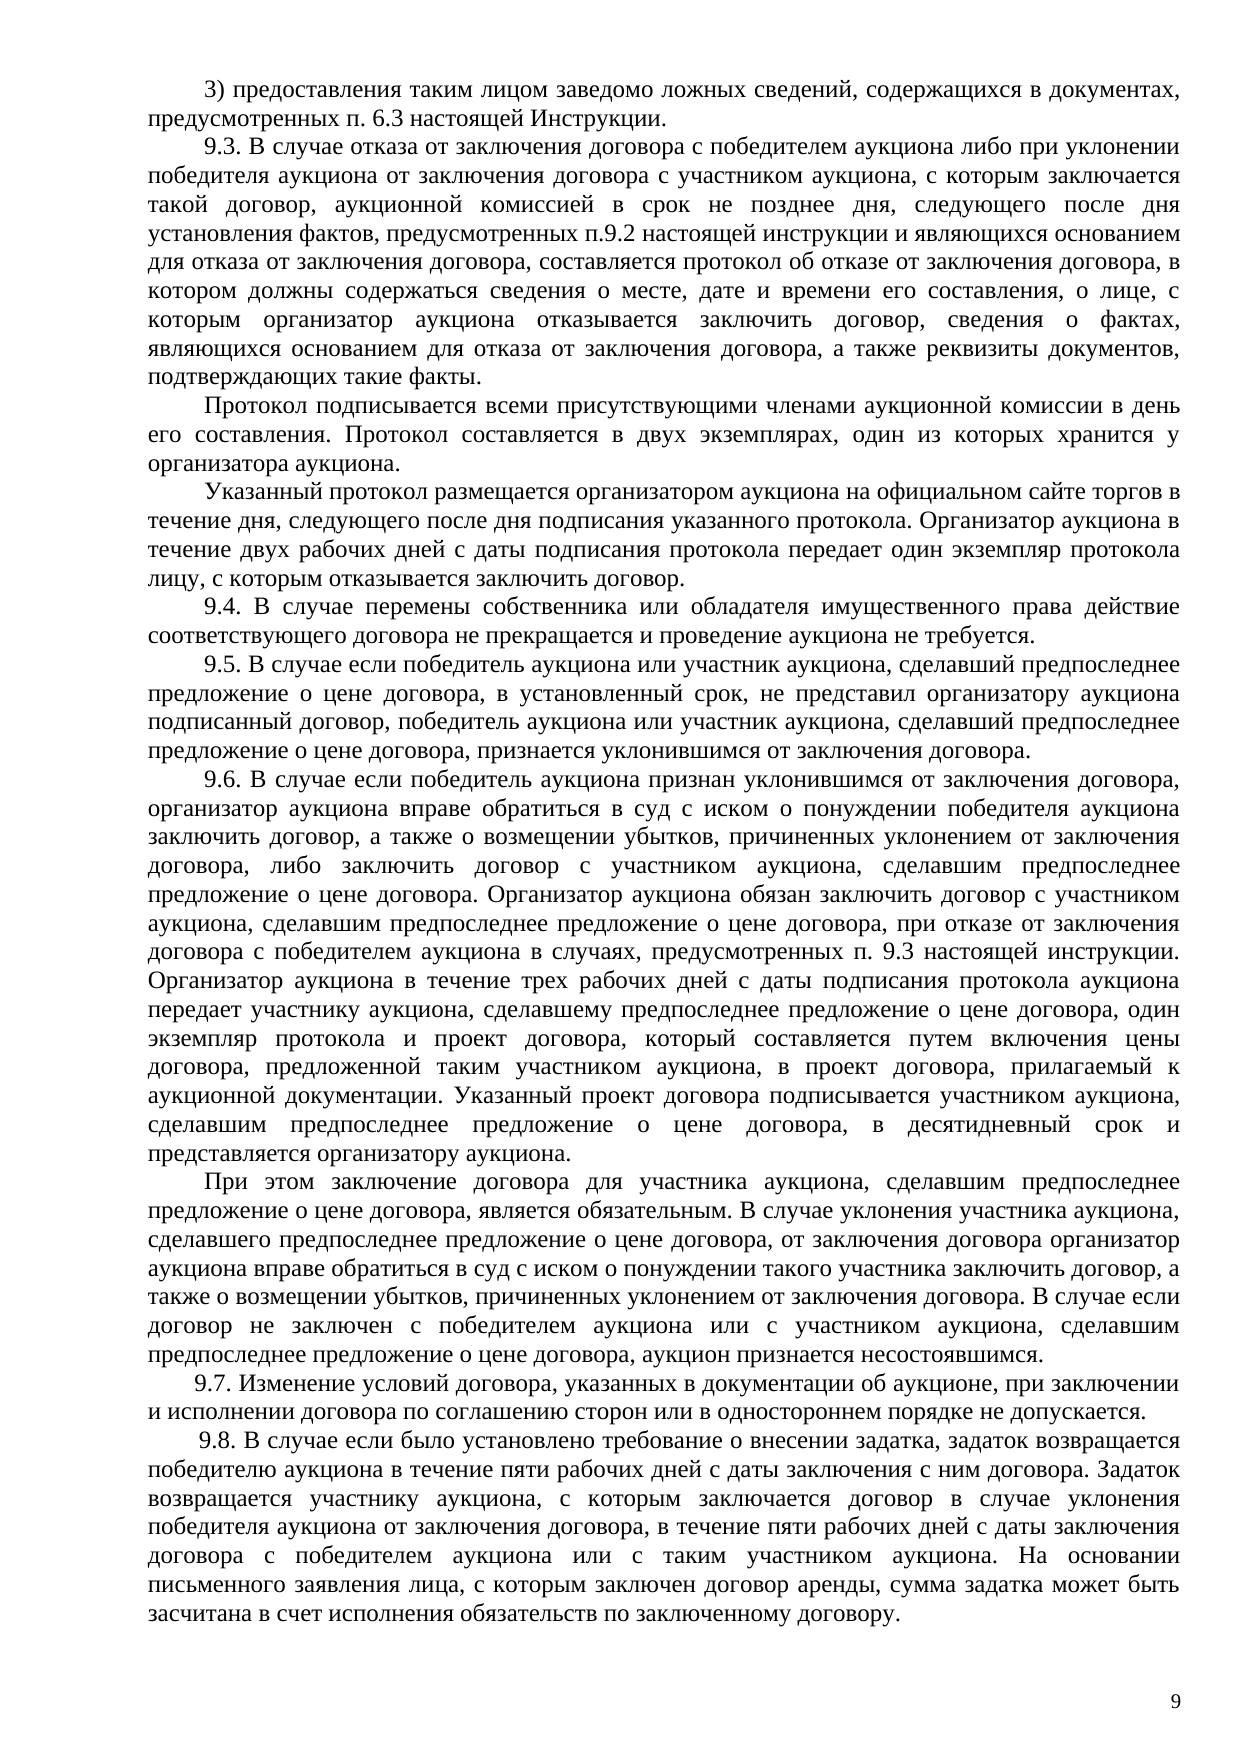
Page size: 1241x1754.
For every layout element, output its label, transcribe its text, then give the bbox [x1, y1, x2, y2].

text 9.8. В случае если было установлено требование о внесении задатка, задаток возвращается победителю аукциона в течение пяти рабочих дней с даты заключения с ним договора. Задаток возвращается участнику аукциона, с которым заключается договор в случае уклонения победителя аукциона от заключения договора, в течение пяти рабочих дней с даты заключения договора с победителем аукциона или с таким участником аукциона. На основании письменного заявления лица, с которым заключен договор аренды, сумма задатка может быть засчитана в счет исполнения обязательств по заключенному договору. [148, 1425, 1181, 1626]
text При этом заключение договора для участника аукциона, сделавшим предпоследнее предложение о цене договора, является обязательным. В случае уклонения участника аукциона, сделавшего предпоследнее предложение о цене договора, от заключения договора организатор аукциона вправе обратиться в суд с иском о понуждении такого участника заключить договор, а также о возмещении убытков, причиненных уклонением от заключения договора. В случае если договор не заключен с победителем аукциона или с участником аукциона, сделавшим предпоследнее предложение о цене договора, аукцион признается несостоявшимся. [148, 1166, 1181, 1368]
text 9.7. Изменение условий договора, указанных в документации об аукционе, при заключении и исполнении договора по соглашению сторон или в одностороннем порядке не допускается. [148, 1368, 1181, 1425]
text Указанный протокол размещается организатором аукциона на официальном сайте торгов в течение дня, следующего после дня подписания указанного протокола. Организатор аукциона в течение двух рабочих дней с даты подписания протокола передает один экземпляр протокола лицу, с которым отказывается заключить договор. [148, 476, 1181, 591]
text 9.6. В случае если победитель аукциона признан уклонившимся от заключения договора, организатор аукциона вправе обратиться в суд с иском о понуждении победителя аукциона заключить договор, а также о возмещении убытков, причиненных уклонением от заключения договора, либо заключить договор с участником аукциона, сделавшим предпоследнее предложение о цене договора. Организатор аукциона обязан заключить договор с участником аукциона, сделавшим предпоследнее предложение о цене договора, при отказе от заключения договора с победителем аукциона в случаях, предусмотренных п. 9.3 настоящей инструкции. Организатор аукциона в течение трех рабочих дней с даты подписания протокола аукциона передает участнику аукциона, сделавшему предпоследнее предложение о цене договора, один экземпляр протокола и проект договора, который составляется путем включения цены договора, предложенной таким участником аукциона, в проект договора, прилагаемый к аукционной документации. Указанный проект договора подписывается участником аукциона, сделавшим предпоследнее предложение о цене договора, в десятидневный срок и представляется организатору аукциона. [148, 764, 1181, 1166]
text 9.4. В случае перемены собственника или обладателя имущественного права действие соответствующего договора не прекращается и проведение аукциона не требуется. [148, 591, 1181, 649]
text Протокол подписывается всеми присутствующими членами аукционной комиссии в день его составления. Протокол составляется в двух экземплярах, один из которых хранится у организатора аукциона. [148, 390, 1181, 476]
text 3) предоставления таким лицом заведомо ложных сведений, содержащихся в документах, предусмотренных п. 6.3 настоящей Инструкции. [148, 74, 1181, 131]
text 9.5. В случае если победитель аукциона или участник аукциона, сделавший предпоследнее предложение о цене договора, в установленный срок, не представил организатору аукциона подписанный договор, победитель аукциона или участник аукциона, сделавший предпоследнее предложение о цене договора, признается уклонившимся от заключения договора. [148, 649, 1181, 764]
text 9.3. В случае отказа от заключения договора с победителем аукциона либо при уклонении победителя аукциона от заключения договора с участником аукциона, с которым заключается такой договор, аукционной комиссией в срок не позднее дня, следующего после дня установления фактов, предусмотренных п.9.2 настоящей инструкции и являющихся основанием для отказа от заключения договора, составляется протокол об отказе от заключения договора, в котором должны содержаться сведения о месте, дате и времени его составления, о лице, с которым организатор аукциона отказывается заключить договор, сведения о фактах, являющихся основанием для отказа от заключения договора, а также реквизиты документов, подтверждающих такие факты. [148, 131, 1181, 390]
